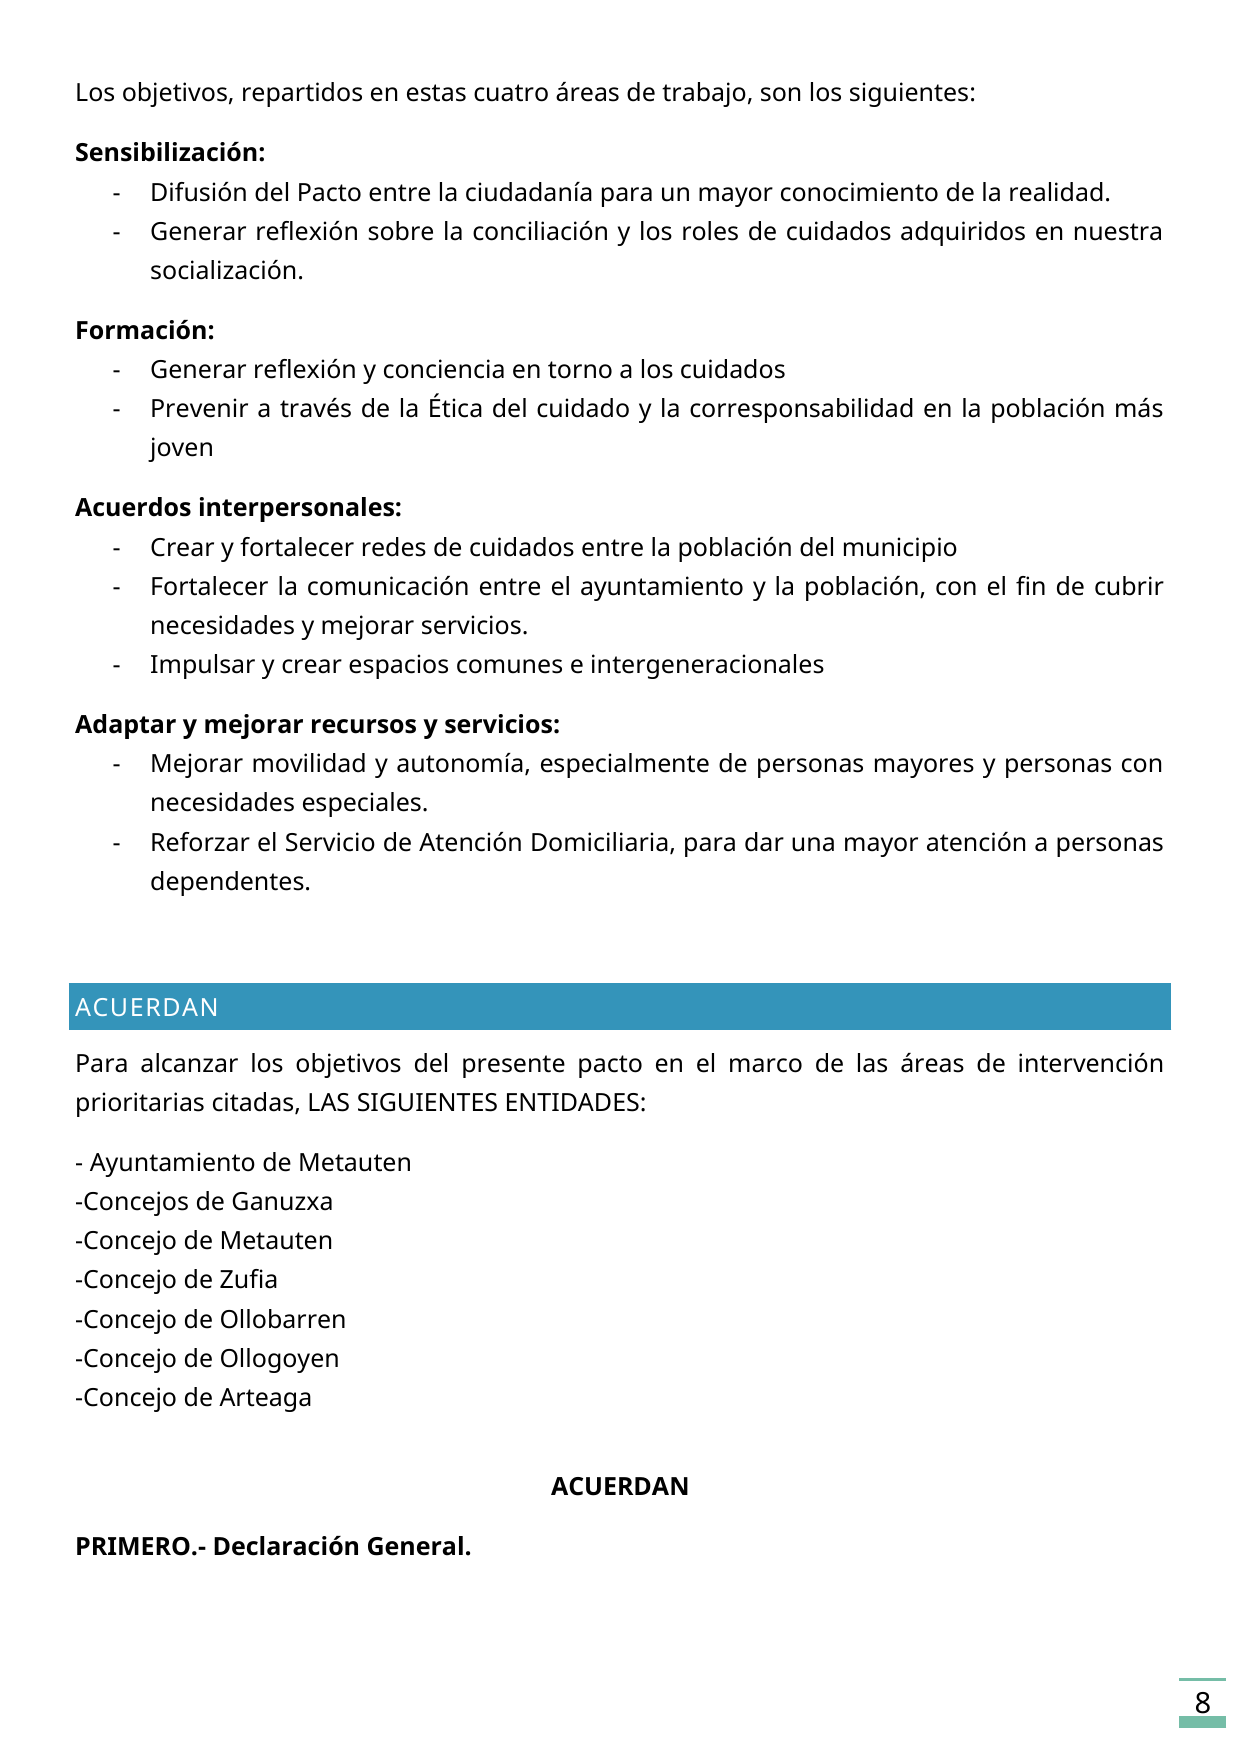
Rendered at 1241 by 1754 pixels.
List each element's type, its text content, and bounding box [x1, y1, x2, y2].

text Sensibilización: [75, 135, 1165, 169]
text -Concejos de Ganuzxa [75, 1184, 1165, 1218]
text -Concejo de Ollobarren [75, 1301, 1165, 1335]
text ACUERDAN [75, 1468, 1165, 1502]
text -Concejo de Arteaga [75, 1379, 1165, 1414]
list Generar reflexión sobre la conciliación y los roles de cuidados adquiridos en nuestra socialización. [112, 213, 1165, 287]
text Formación: [75, 312, 1165, 347]
text - Ayuntamiento de Metauten [75, 1144, 1165, 1179]
list Mejorar movilidad y autonomía, especialmente de personas mayores y personas con necesidades especiales. [112, 746, 1165, 819]
subtitle ACUERDAN [75, 990, 1165, 1024]
text Adaptar y mejorar recursos y servicios: [75, 707, 1165, 741]
text -Concejo de Zufia [75, 1262, 1165, 1296]
text Para alcanzar los objetivos del presente pacto en el marco de las áreas de intervención prioritarias citadas, LAS SIGUIENTES ENTIDADES: [75, 1045, 1165, 1119]
list Impulsar y crear espacios comunes e intergeneracionales [112, 647, 1165, 681]
list Generar reflexión y conciencia en torno a los cuidados [112, 352, 1165, 386]
text -Concejo de Metauten [75, 1223, 1165, 1257]
text PRIMERO.- Declaración General. [75, 1528, 1165, 1562]
list Crear y fortalecer redes de cuidados entre la población del municipio [112, 529, 1165, 563]
list Fortalecer la comunicación entre el ayuntamiento y la población, con el fin de cubrir necesidades y mejorar servicios. [112, 568, 1165, 642]
list Reforzar el Servicio de Atención Domiciliaria, para dar una mayor atención a personas dependentes. [112, 824, 1165, 897]
list Difusión del Pacto entre la ciudadanía para un mayor conocimiento de la realidad. [112, 174, 1165, 208]
list Prevenir a través de la Ética del cuidado y la corresponsabilidad en la población más joven [112, 391, 1165, 464]
text Los objetivos, repartidos en estas cuatro áreas de trabajo, son los siguientes: [75, 75, 1165, 109]
text -Concejo de Ollogoyen [75, 1340, 1165, 1374]
text Acuerdos interpersonales: [75, 490, 1165, 524]
